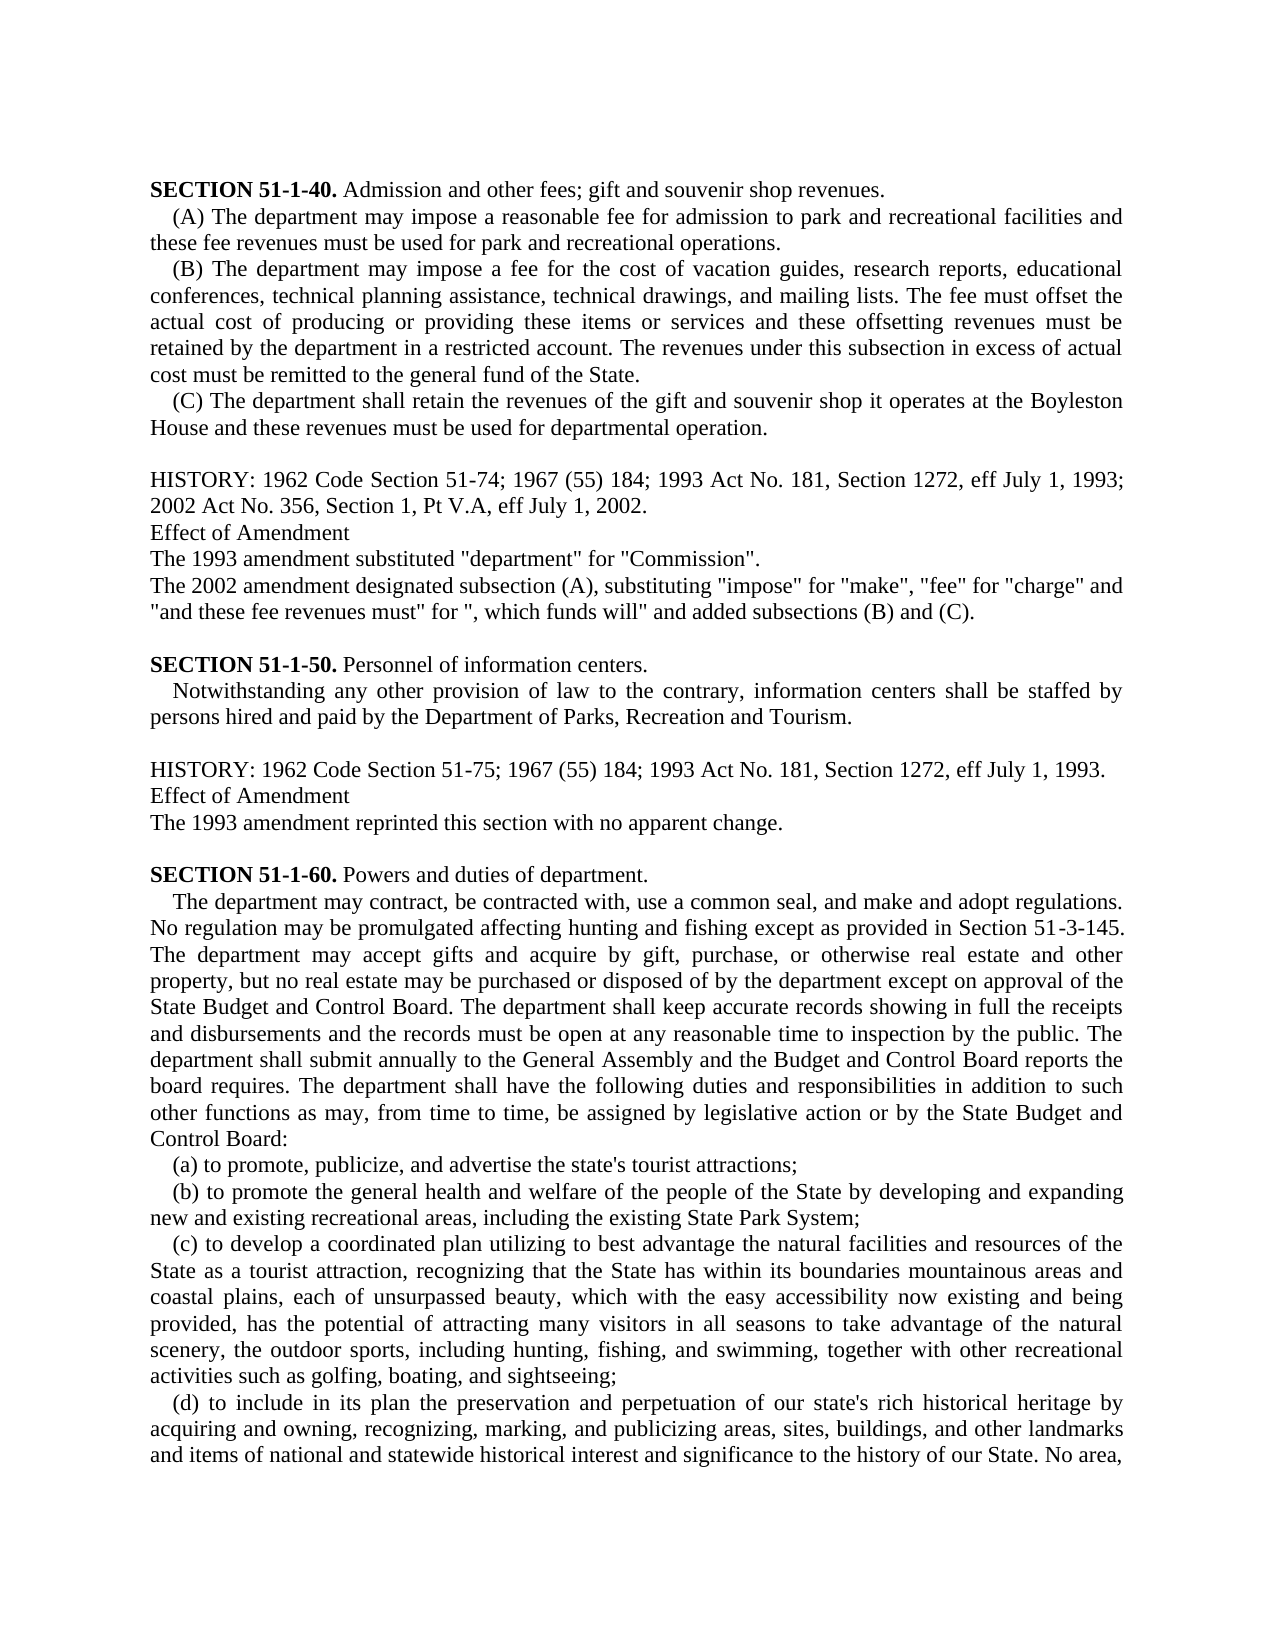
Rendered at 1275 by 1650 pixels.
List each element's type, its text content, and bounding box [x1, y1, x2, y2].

text The 1993 amendment substituted "department" for "Commission". [150, 545, 1125, 572]
text (c) to develop a coordinated plan utilizing to best advantage the natural facilities and resources of the State as a tourist attraction, recognizing that the State has within its boundaries mountainous areas and coastal plains, each of unsurpassed beauty, which with the easy accessibility now existing and being provided, has the potential of attracting many visitors in all seasons to take advantage of the natural scenery, the outdoor sports, including hunting, fishing, and swimming, together with other recreational activities such as golfing, boating, and sightseeing; [150, 1231, 1125, 1389]
text SECTION 51-1-50. Personnel of information centers. [150, 651, 1125, 677]
text (a) to promote, publicize, and advertise the state's tourist attractions; [150, 1151, 1125, 1178]
text Effect of Amendment [150, 519, 1125, 545]
text SECTION 51-1-40. Admission and other fees; gift and souvenir shop revenues. [150, 176, 1125, 203]
text The 2002 amendment designated subsection (A), substituting "impose" for "make", "fee" for "charge" and "and these fee revenues must" for ", which funds will" and added subsections (B) and (C). [150, 572, 1125, 624]
text (B) The department may impose a fee for the cost of vacation guides, research reports, educational conferences, technical planning assistance, technical drawings, and mailing lists. The fee must offset the actual cost of producing or providing these items or services and these offsetting revenues must be retained by the department in a restricted account. The revenues under this subsection in excess of actual cost must be remitted to the general fund of the State. [150, 255, 1125, 387]
text Effect of Amendment [150, 782, 1125, 809]
text (A) The department may impose a reasonable fee for admission to park and recreational facilities and these fee revenues must be used for park and recreational operations. [150, 203, 1125, 255]
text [150, 1389, 1125, 1468]
text SECTION 51-1-60. Powers and duties of department. [150, 862, 1125, 888]
text (C) The department shall retain the revenues of the gift and souvenir shop it operates at the Boyleston House and these revenues must be used for departmental operation. [150, 387, 1125, 440]
text HISTORY: 1962 Code Section 51-74; 1967 (55) 184; 1993 Act No. 181, Section 1272, eff July 1, 1993; 2002 Act No. 356, Section 1, Pt V.A, eff July 1, 2002. [150, 466, 1125, 519]
text Notwithstanding any other provision of law to the contrary, information centers shall be staffed by persons hired and paid by the Department of Parks, Recreation and Tourism. [150, 677, 1125, 730]
text The department may contract, be contracted with, use a common seal, and make and adopt regulations. No regulation may be promulgated affecting hunting and fishing except as provided in Section 51-3-145. The department may accept gifts and acquire by gift, purchase, or otherwise real estate and other property, but no real estate may be purchased or disposed of by the department except on approval of the State Budget and Control Board. The department shall keep accurate records showing in full the receipts and disbursements and the records must be open at any reasonable time to inspection by the public. The department shall submit annually to the General Assembly and the Budget and Control Board reports the board requires. The department shall have the following duties and responsibilities in addition to such other functions as may, from time to time, be assigned by legislative action or by the State Budget and Control Board: [150, 888, 1125, 1151]
text The 1993 amendment reprinted this section with no apparent change. [150, 809, 1125, 835]
text HISTORY: 1962 Code Section 51-75; 1967 (55) 184; 1993 Act No. 181, Section 1272, eff July 1, 1993. [150, 756, 1125, 782]
text (b) to promote the general health and welfare of the people of the State by developing and expanding new and existing recreational areas, including the existing State Park System; [150, 1178, 1125, 1231]
